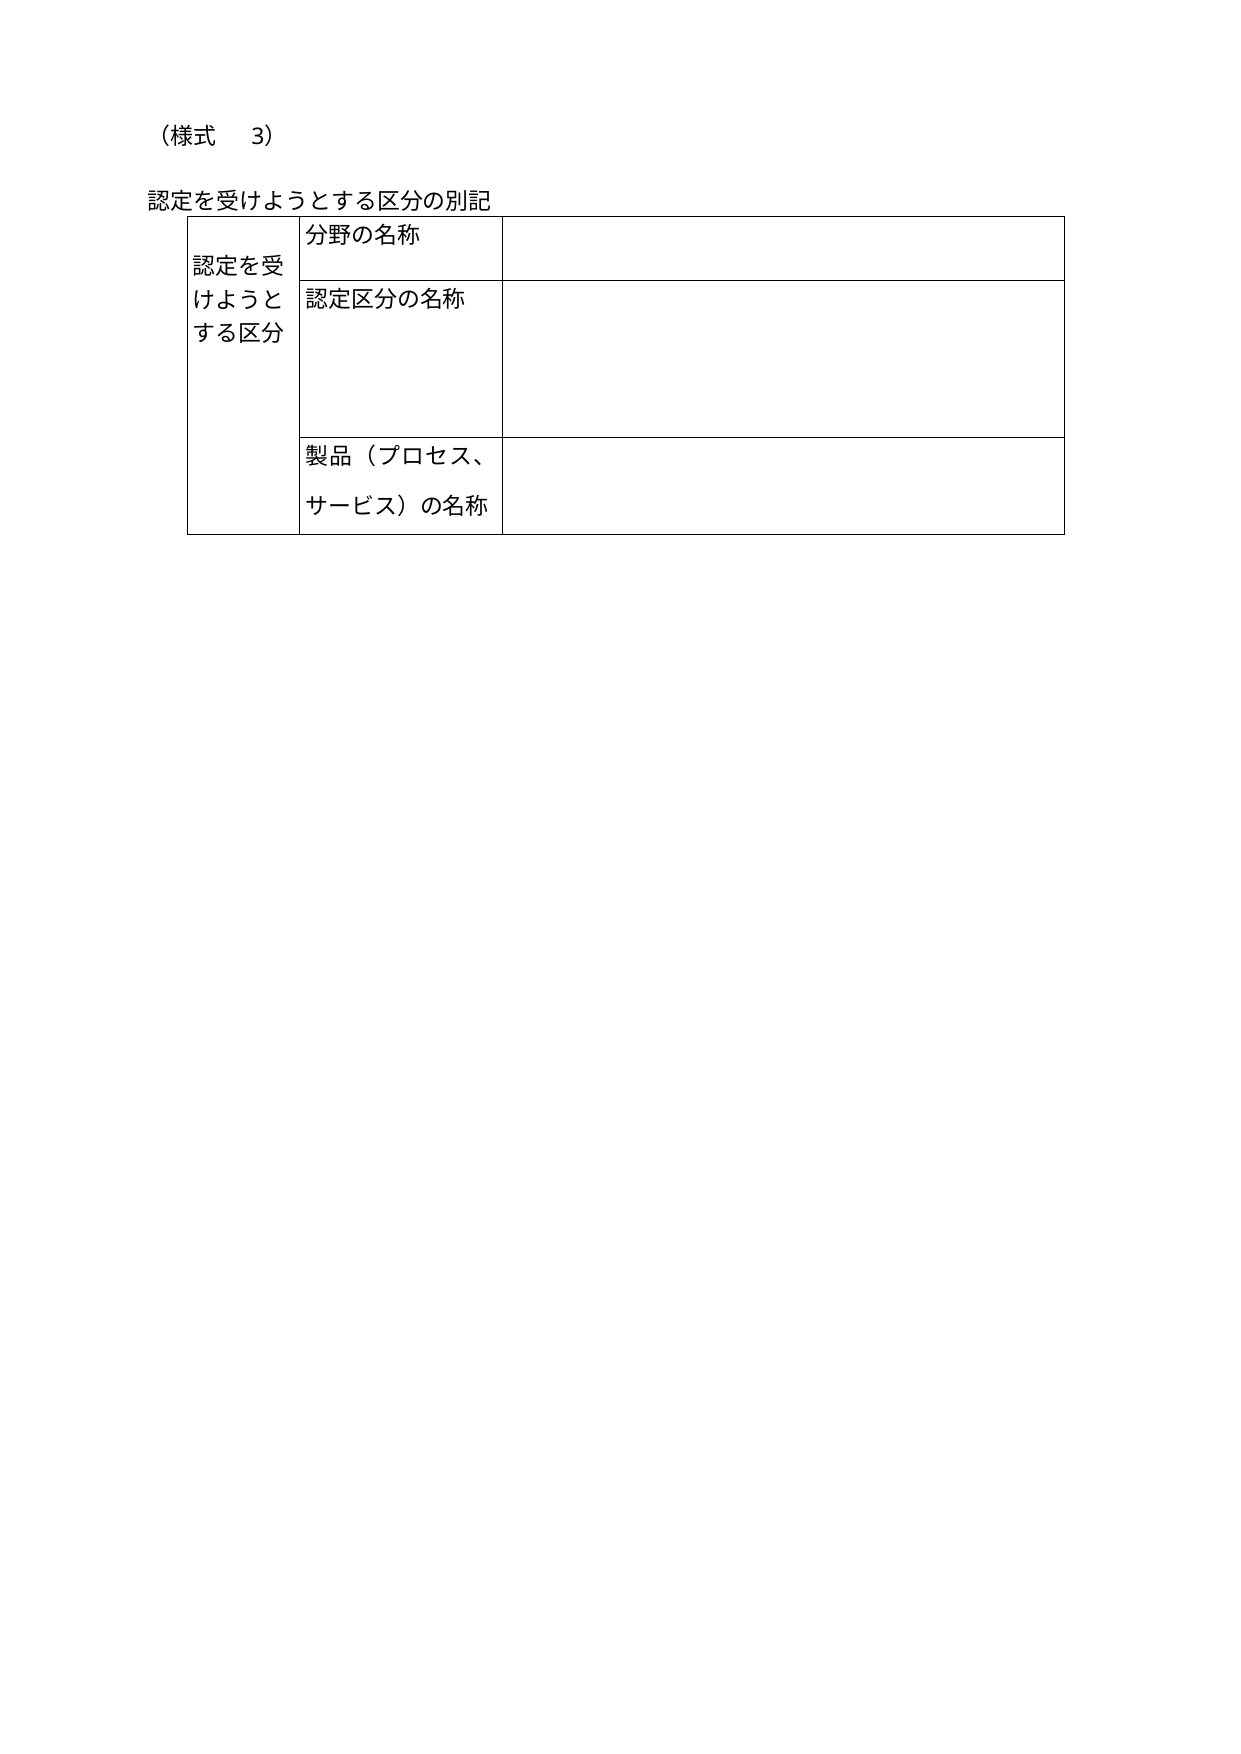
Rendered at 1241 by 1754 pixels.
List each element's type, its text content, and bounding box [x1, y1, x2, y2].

text （様式 3） [148, 118, 1092, 151]
table_cell 製品（プロセス、サービス）の名称 [300, 438, 502, 534]
table_header [503, 217, 1064, 279]
table_cell 認定区分の名称 [300, 281, 502, 437]
table_cell [503, 438, 1064, 534]
table_header 分野の名称 [300, 217, 502, 279]
text 認定を受けようとする区分の別記 [148, 183, 1092, 216]
table_cell [503, 281, 1064, 437]
table_header 認定を受 けようと する区分 [188, 217, 299, 534]
